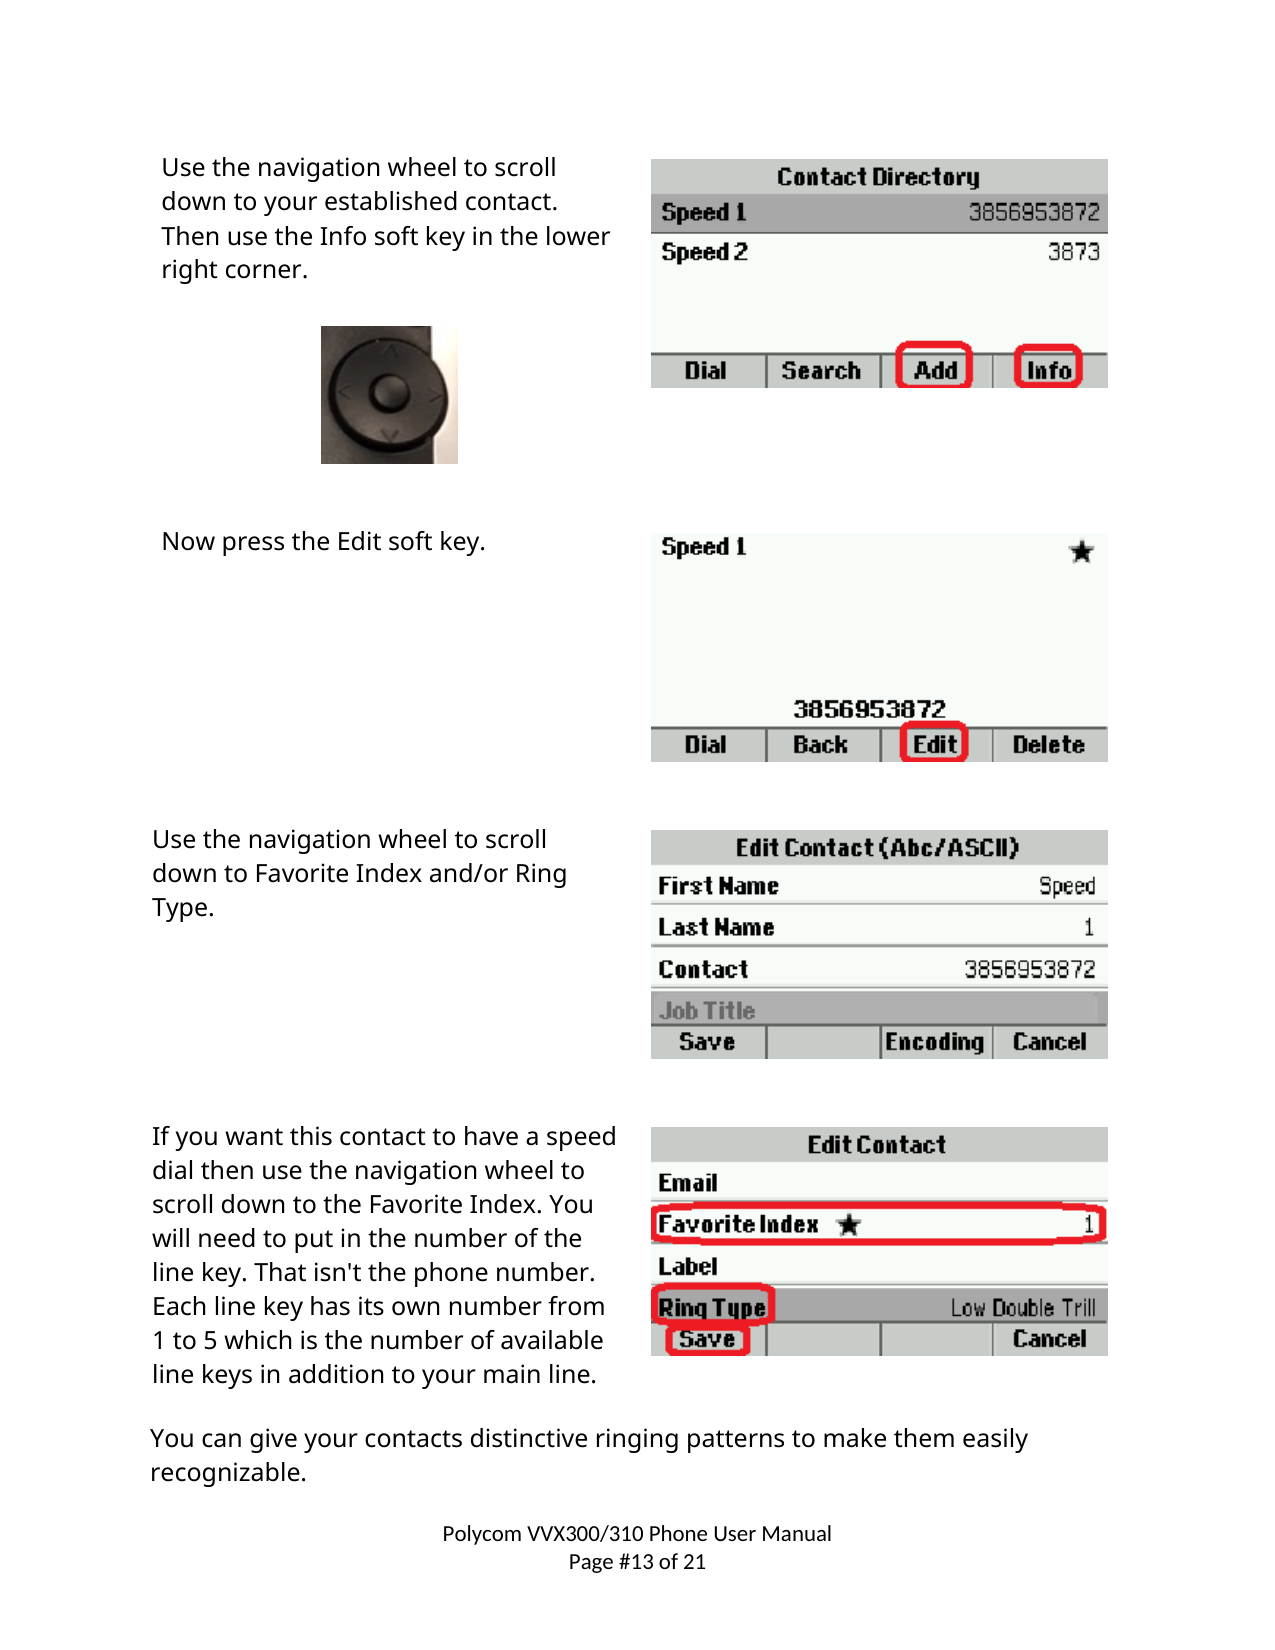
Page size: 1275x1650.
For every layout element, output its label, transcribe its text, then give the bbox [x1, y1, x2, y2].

picture [651, 1127, 1108, 1356]
table_header If you want this contact to have a speed dial then use the navigation wheel to scroll down to the Favorite Index. You will need to put in the number of the line key. That isn't the phone number. Each line key has its own number from 1 to 5 which is the number of available line keys in addition to your main line. [141, 1119, 631, 1391]
table_header Use the navigation wheel to scroll down to Favorite Index and/or Ring Type. [141, 821, 631, 1065]
table_header [631, 1119, 1125, 1391]
text You can give your contacts distinctive ringing patterns to make them easily recognizable. [150, 1420, 1125, 1488]
table_header [631, 150, 1125, 470]
table_header Now press the Edit soft key. [150, 524, 631, 768]
table_header [631, 524, 1125, 768]
picture [651, 533, 1108, 762]
table_header Use the navigation wheel to scroll down to your established contact. Then use the Info soft key in the lower right corner. [150, 150, 631, 470]
picture [321, 326, 458, 464]
picture [651, 159, 1108, 388]
table_header [631, 821, 1125, 1065]
picture [651, 830, 1108, 1059]
